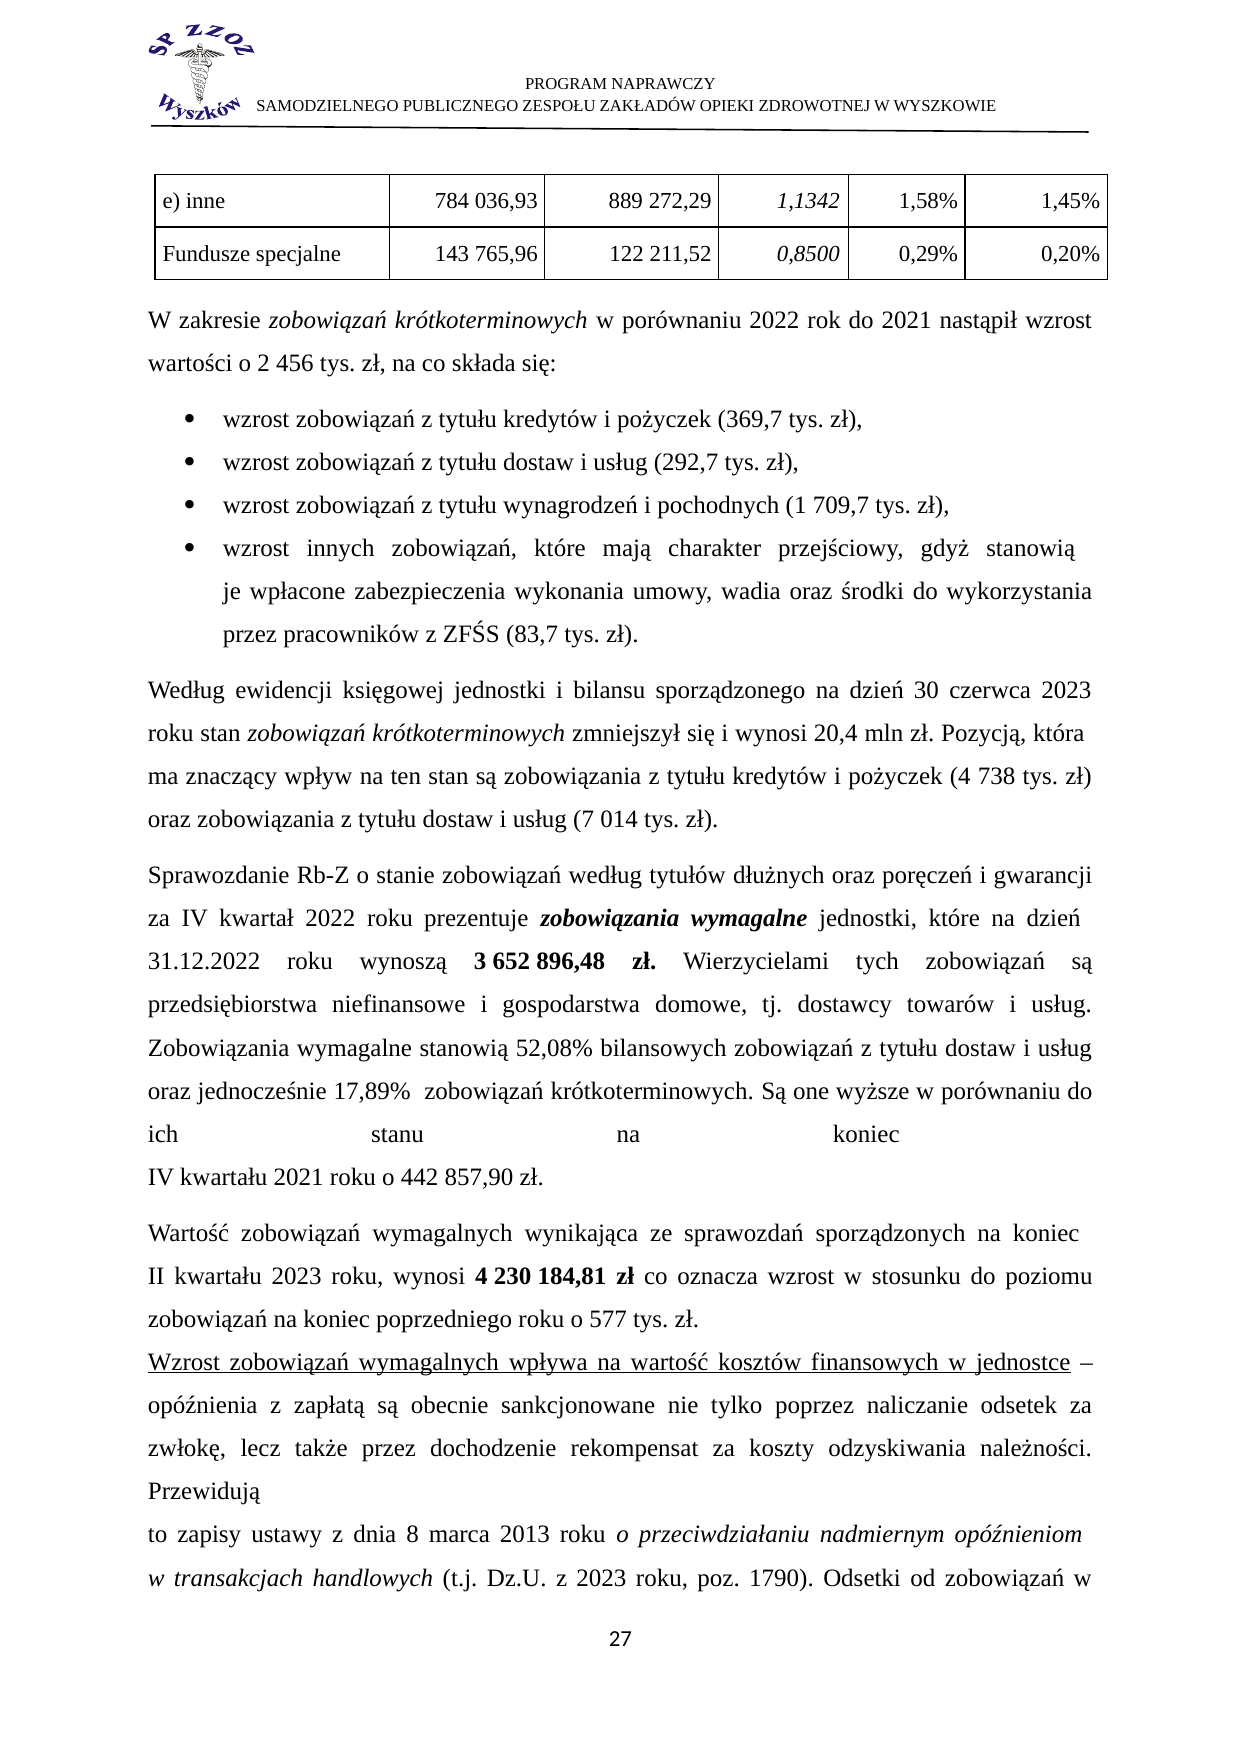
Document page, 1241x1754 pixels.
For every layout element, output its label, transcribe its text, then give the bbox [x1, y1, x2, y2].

table_cell 1,58% [849, 175, 964, 226]
table_cell 0,8500 [719, 228, 848, 279]
table_cell 0,29% [849, 228, 964, 279]
table_cell 0,20% [966, 228, 1107, 279]
list wzrost zobowiązań z tytułu wynagrodzeń i pochodnych (1 709,7 tys. zł), [185, 490, 1093, 519]
table_cell 1,45% [966, 175, 1107, 226]
table_cell 889 272,29 [545, 175, 718, 226]
text Sprawozdanie Rb-Z o stanie zobowiązań według tytułów dłużnych oraz poręczeń i gwarancji za IV kwartał 2022 roku prezentuje zobowiązania wymagalne jednostki, które na dzień 31.12.2022 roku wynoszą 3 652 896,48 zł. Wierzycielami tych zobowiązań są przedsiębiorstwa niefinansowe i gospodarstwa domowe, tj. dostawcy towarów i usług. Zobowiązania wymagalne stanowią 52,08% bilansowych zobowiązań z tytułu dostaw i usług oraz jednocześnie 17,89% zobowiązań krótkoterminowych. Są one wyższe w porównaniu do ich stanu na koniec IV kwartału 2021 roku o 442 857,90 zł. [148, 860, 1093, 1191]
text Według ewidencji księgowej jednostki i bilansu sporządzonego na dzień 30 czerwca 2023 roku stan zobowiązań krótkoterminowych zmniejszył się i wynosi 20,4 mln zł. Pozycją, która ma znaczący wpływ na ten stan są zobowiązania z tytułu kredytów i pożyczek (4 738 tys. zł) oraz zobowiązania z tytułu dostaw i usług (7 014 tys. zł). [148, 675, 1093, 833]
table_cell 143 765,96 [390, 228, 544, 279]
table_cell 122 211,52 [545, 228, 718, 279]
text Wartość zobowiązań wymagalnych wynikająca ze sprawozdań sporządzonych na koniec II kwartału 2023 roku, wynosi 4 230 184,81 zł co oznacza wzrost w stosunku do poziomu zobowiązań na koniec poprzedniego roku o 577 tys. zł. [148, 1218, 1093, 1333]
list wzrost zobowiązań z tytułu dostaw i usług (292,7 tys. zł), [185, 447, 1093, 476]
list wzrost zobowiązań z tytułu kredytów i pożyczek (369,7 tys. zł), [185, 404, 1093, 433]
table_cell e) inne [156, 175, 389, 226]
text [148, 1347, 1093, 1591]
list wzrost innych zobowiązań, które mają charakter przejściowy, gdyż stanowią je wpłacone zabezpieczenia wykonania umowy, wadia oraz środki do wykorzystania przez pracowników z ZFŚS (83,7 tys. zł). [185, 533, 1093, 648]
table_cell 1,1342 [719, 175, 848, 226]
text W zakresie zobowiązań krótkoterminowych w porównaniu 2022 rok do 2021 nastąpił wzrost wartości o 2 456 tys. zł, na co składa się: [148, 305, 1093, 377]
table_cell 784 036,93 [390, 175, 544, 226]
table_cell Fundusze specjalne [156, 228, 389, 279]
